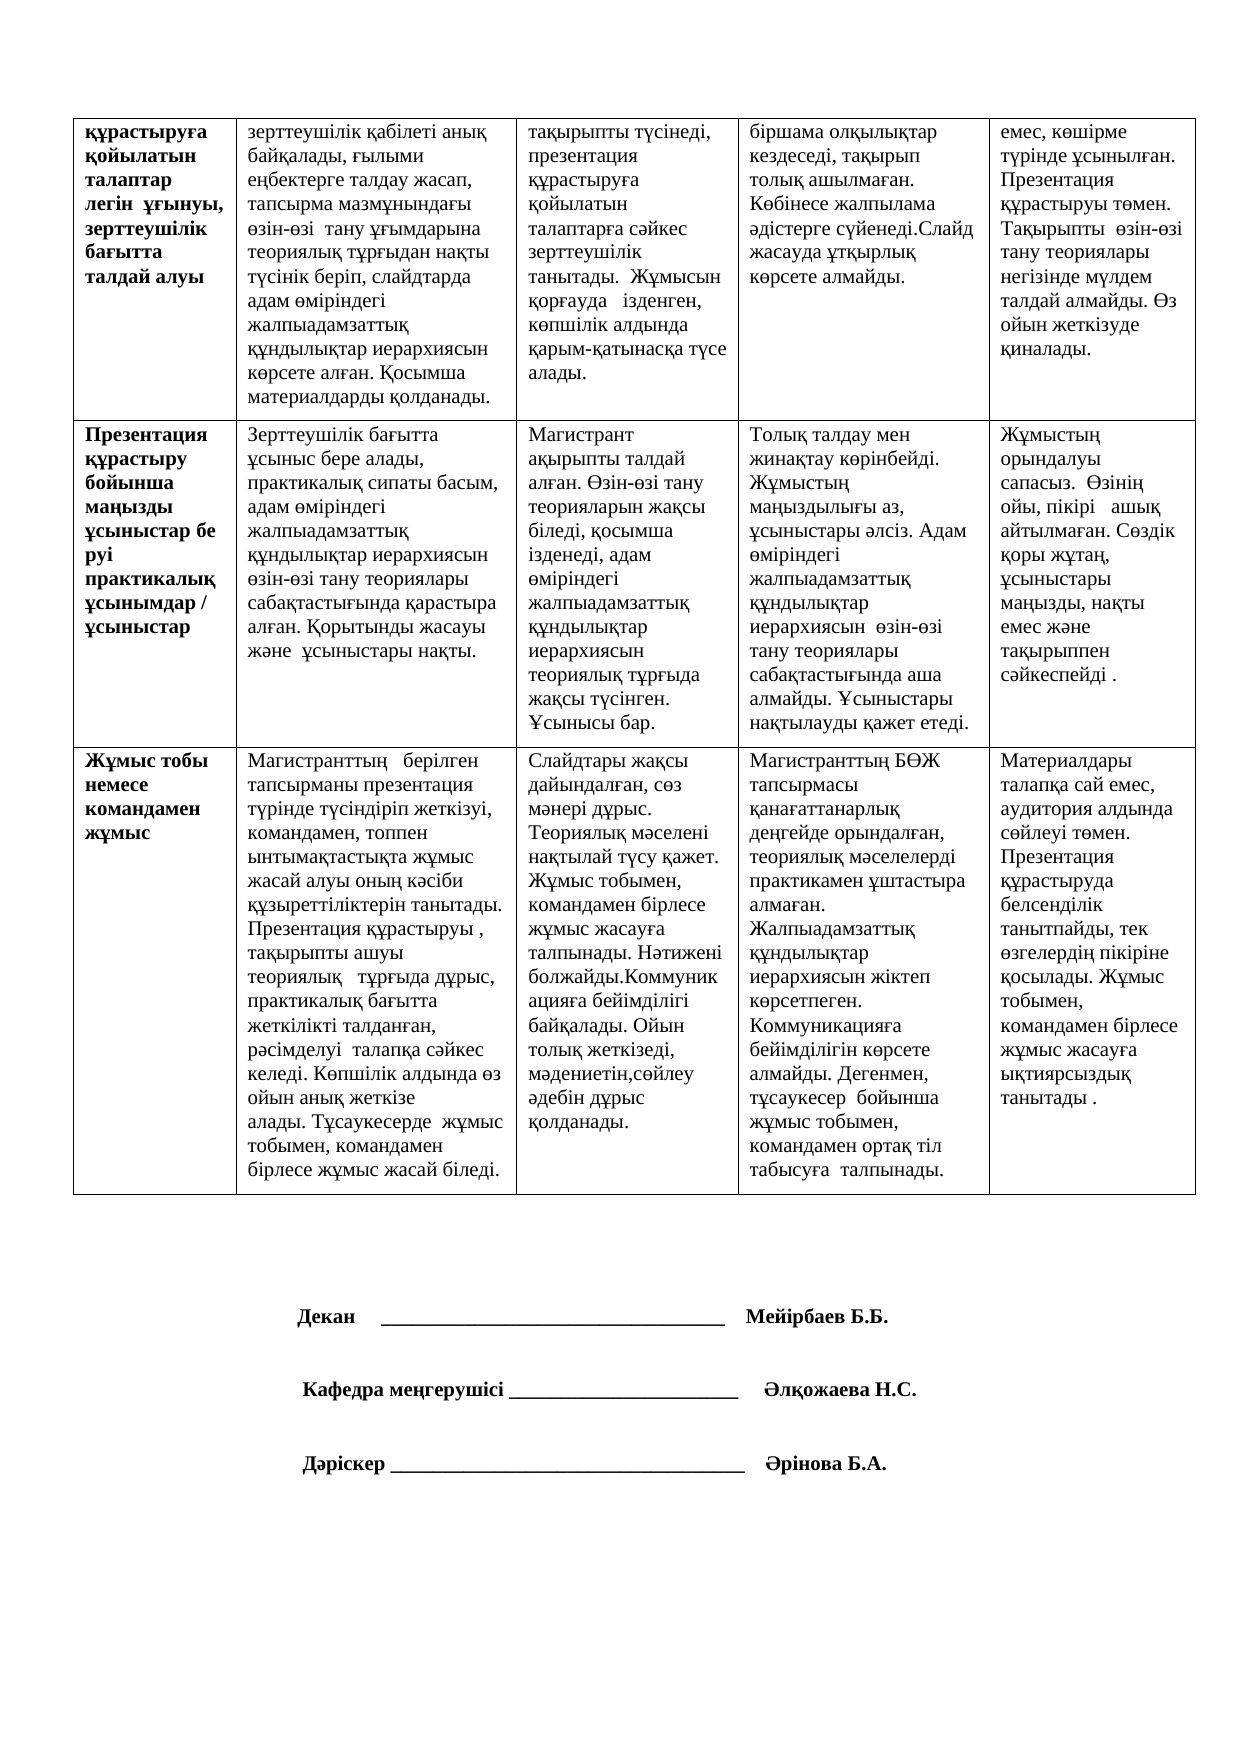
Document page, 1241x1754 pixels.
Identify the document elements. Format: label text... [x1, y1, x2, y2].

table_cell Презентация құрастыру бойынша маңызды ұсыныстар беруі практикалық ұсынымдар / ұсыныстар [74, 421, 236, 747]
table_cell Жұмыс тобы немесе командамен жұмыс [74, 748, 236, 1193]
table_cell Зерттеушілік бағытта ұсыныс бере алады, практикалық сипаты басым, адам өміріндегі жалпыадамзаттық құндылықтар иерархиясын өзін-өзі тану теориялары сабақтастығында қарастыра алған. Қорытынды жасауы және ұсыныстары нақты. [237, 421, 516, 747]
table_cell Магистрант ақырыпты талдай алған. Өзін-өзі тану теорияларын жақсы біледі, қосымша ізденеді, адам өміріндегі жалпыадамзаттық құндылықтар иерархиясын теориялық тұрғыда жақсы түсінген. Ұсынысы бар. [517, 421, 738, 747]
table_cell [739, 119, 989, 420]
table_cell Толық талдау мен жинақтау көрінбейді. Жұмыстың маңыздылығы аз, ұсыныстары әлсіз. Адам өміріндегі жалпыадамзаттық құндылықтар иерархиясын өзін-өзі тану теориялары сабақтастығында аша алмайды. Ұсыныстары нақтылауды қажет етеді. [739, 421, 989, 747]
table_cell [517, 119, 738, 420]
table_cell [990, 119, 1195, 420]
text Кафедра меңгерушісі ______________________ Әлқожаева Н.С. [177, 1377, 1152, 1401]
text Декан _________________________________ Мейірбаев Б.Б. [177, 1304, 1152, 1328]
table_cell Материалдары талапқа сай емес, аудитория алдында сөйлеуі төмен. Презентация құрастыруда белсенділік танытпайды, тек өзгелердің пікіріне қосылады. Жұмыс тобымен, командамен бірлесе жұмыс жасауға ықтиярсыздық танытады . [990, 748, 1195, 1193]
text Дәріскер __________________________________ Әрінова Б.А. [177, 1450, 1152, 1474]
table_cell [237, 119, 516, 420]
table_cell Магистранттың берілген тапсырманы презентация түрінде түсіндіріп жеткізуі, командамен, топпен ынтымақтастықта жұмыс жасай алуы оның кәсіби құзыреттіліктерін танытады. Презентация құрастыруы , тақырыпты ашуы теориялық тұрғыда дұрыс, практикалық бағытта жеткілікті талданған, рәсімделуі талапқа сәйкес келеді. Көпшілік алдында өз ойын анық жеткізе алады. Тұсаукесерде жұмыс тобымен, командамен бірлесе жұмыс жасай біледі. [237, 748, 516, 1193]
table_cell Слайдтары жақсы дайындалған, сөз мәнері дұрыс. Теориялық мәселені нақтылай түсу қажет. Жұмыс тобымен, командамен бірлесе жұмыс жасауға талпынады. Нәтижені болжайды.Коммуникацияға бейімділігі байқалады. Ойын толық жеткізеді, мәдениетін,сөйлеу әдебін дұрыс қолданады. [517, 748, 738, 1193]
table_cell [74, 119, 236, 420]
table_cell Магистранттың БӨЖ тапсырмасы қанағаттанарлық деңгейде орындалған, теориялық мәселелерді практикамен ұштастыра алмаған. Жалпыадамзаттық құндылықтар иерархиясын жіктеп көрсетпеген. Коммуникацияға бейімділігін көрсете алмайды. Дегенмен, тұсаукесер бойынша жұмыс тобымен, командамен ортақ тіл табысуға талпынады. [739, 748, 989, 1193]
table_cell Жұмыстың орындалуы сапасыз. Өзінің ойы, пікірі ашық айтылмаған. Сөздік қоры жұтаң, ұсыныстары маңызды, нақты емес және тақырыппен сәйкеспейді . [990, 421, 1195, 747]
